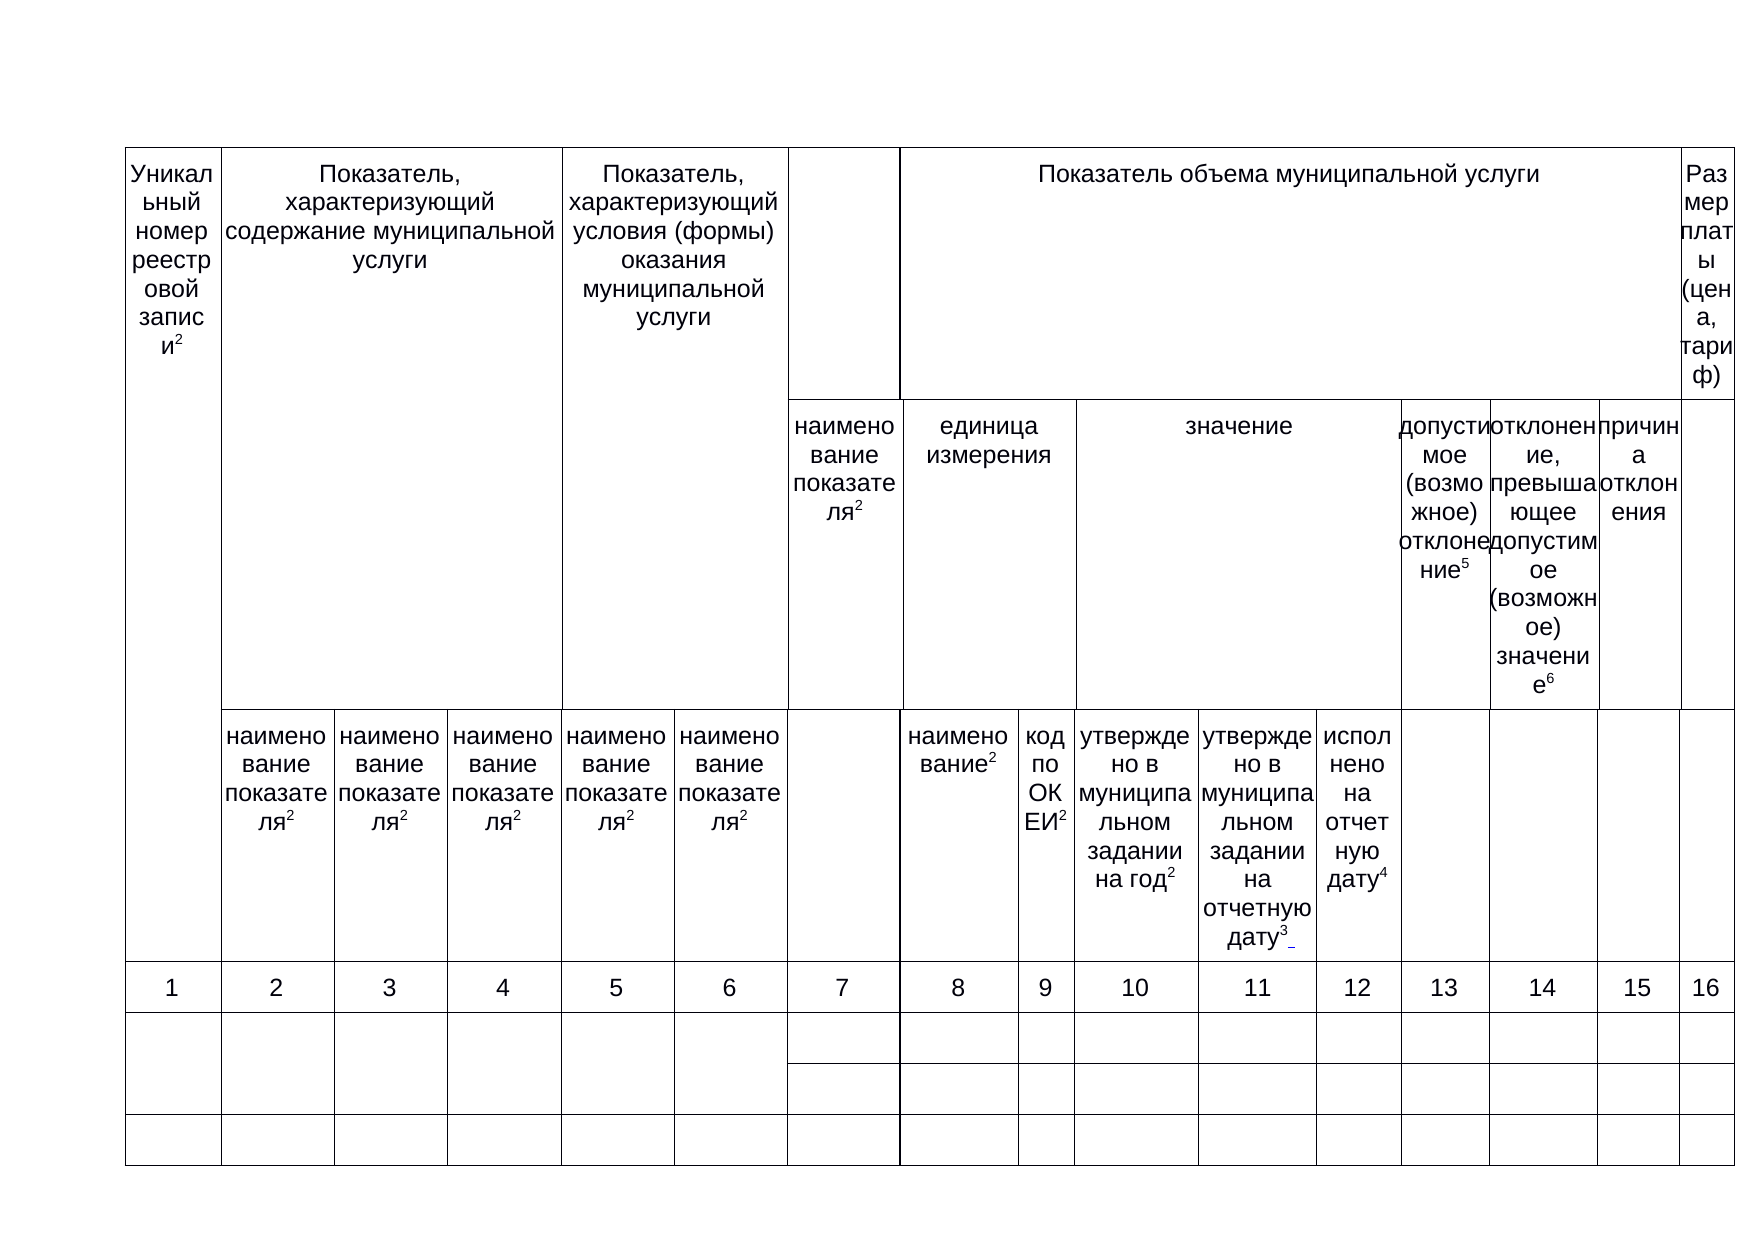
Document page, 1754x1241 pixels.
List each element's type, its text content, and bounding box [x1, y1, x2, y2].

table_cell [126, 1115, 221, 1165]
table_cell [1680, 1013, 1734, 1063]
table_cell [1598, 1115, 1679, 1165]
table_cell [1199, 1013, 1316, 1063]
table_cell 11 [1199, 962, 1316, 1012]
table_cell 16 [1680, 962, 1734, 1012]
table_cell значение [1077, 400, 1401, 709]
table_cell 1 [126, 962, 221, 1012]
table_cell причина отклонения [1600, 400, 1681, 709]
table_cell [1317, 1115, 1401, 1165]
table_cell [448, 1013, 561, 1114]
table_cell [1075, 1064, 1198, 1114]
table_cell [222, 1013, 334, 1114]
table_cell код по ОКЕИ2 [1019, 710, 1074, 961]
table_cell [1402, 710, 1489, 961]
table_cell наименование2 [901, 710, 1018, 961]
table_cell 9 [1019, 962, 1074, 1012]
table_cell 4 [448, 962, 561, 1012]
table_cell [1199, 1115, 1316, 1165]
table_cell [126, 1013, 221, 1114]
table_header Показатель, характеризующий содержание муниципальной услуги [222, 148, 562, 709]
table_cell [1402, 1013, 1489, 1063]
table_cell [1019, 1064, 1074, 1114]
table_cell наименование показателя2 [675, 710, 787, 961]
table_cell наименование показателя2 [335, 710, 447, 961]
table_cell [1317, 1013, 1401, 1063]
table_cell [1019, 1013, 1074, 1063]
table_cell отклонение, превышающее допустимое (возможное) значение6 [1491, 400, 1599, 709]
table_cell [1317, 1064, 1401, 1114]
table_cell [1490, 710, 1597, 961]
table_cell 15 [1598, 962, 1679, 1012]
table_cell [1402, 1115, 1489, 1165]
table_cell [788, 710, 899, 961]
table_cell [901, 1115, 1018, 1165]
table_cell 13 [1402, 962, 1489, 1012]
table_cell [788, 1115, 899, 1165]
table_cell [1680, 1064, 1734, 1114]
table_cell [1490, 1013, 1597, 1063]
table_cell [1682, 400, 1734, 709]
table_cell утверждено в муниципальном задании на год2 [1075, 710, 1198, 961]
table_cell [901, 1064, 1018, 1114]
table_cell [1680, 1115, 1734, 1165]
table_cell [1598, 1064, 1679, 1114]
table_cell [562, 1115, 674, 1165]
table_cell наименование показателя2 [222, 710, 334, 961]
table_header Показатель объема муниципальной услуги [901, 148, 1681, 399]
table_cell 7 [788, 962, 899, 1012]
table_cell [222, 1115, 334, 1165]
table_cell [788, 1013, 899, 1063]
table_header Уникальный номер реестровой записи2 [126, 148, 221, 961]
table_cell исполнено на отчетную дату4 [1317, 710, 1401, 961]
table_cell [675, 1013, 787, 1114]
table_cell утверждено в муниципальном задании на отчетную дату3 [1199, 710, 1316, 961]
table_cell [1402, 1064, 1489, 1114]
table_cell [1490, 1064, 1597, 1114]
table_cell [675, 1115, 787, 1165]
table_cell 10 [1075, 962, 1198, 1012]
table_cell наименование показателя2 [448, 710, 561, 961]
table_cell [448, 1115, 561, 1165]
table_cell 8 [901, 962, 1018, 1012]
table_cell [901, 1013, 1018, 1063]
table_cell [1490, 1115, 1597, 1165]
table_cell 2 [222, 962, 334, 1012]
table_cell [1680, 710, 1734, 961]
table_cell [335, 1115, 447, 1165]
table_cell 14 [1490, 962, 1597, 1012]
table_cell [562, 1013, 674, 1114]
table_cell 5 [562, 962, 674, 1012]
table_header Размер платы (цена, тариф) [1682, 148, 1734, 399]
table_cell [1019, 1115, 1074, 1165]
table_header Показатель, характеризующий условия (формы) оказания муниципальной услуги [563, 148, 788, 709]
table_cell [1075, 1115, 1198, 1165]
table_cell единица измерения [904, 400, 1076, 709]
table_cell 3 [335, 962, 447, 1012]
table_cell [1598, 710, 1679, 961]
table_cell [335, 1013, 447, 1114]
table_cell [1598, 1013, 1679, 1063]
table_cell наименование показателя2 [789, 400, 903, 709]
table_cell 12 [1317, 962, 1401, 1012]
table_cell [1075, 1013, 1198, 1063]
table_cell наименование показателя2 [562, 710, 674, 961]
table_header [789, 148, 899, 399]
table_cell 6 [675, 962, 787, 1012]
table_cell допустимое (возможное) отклонение5 [1402, 400, 1490, 709]
table_cell [788, 1064, 899, 1114]
table_cell [1199, 1064, 1316, 1114]
